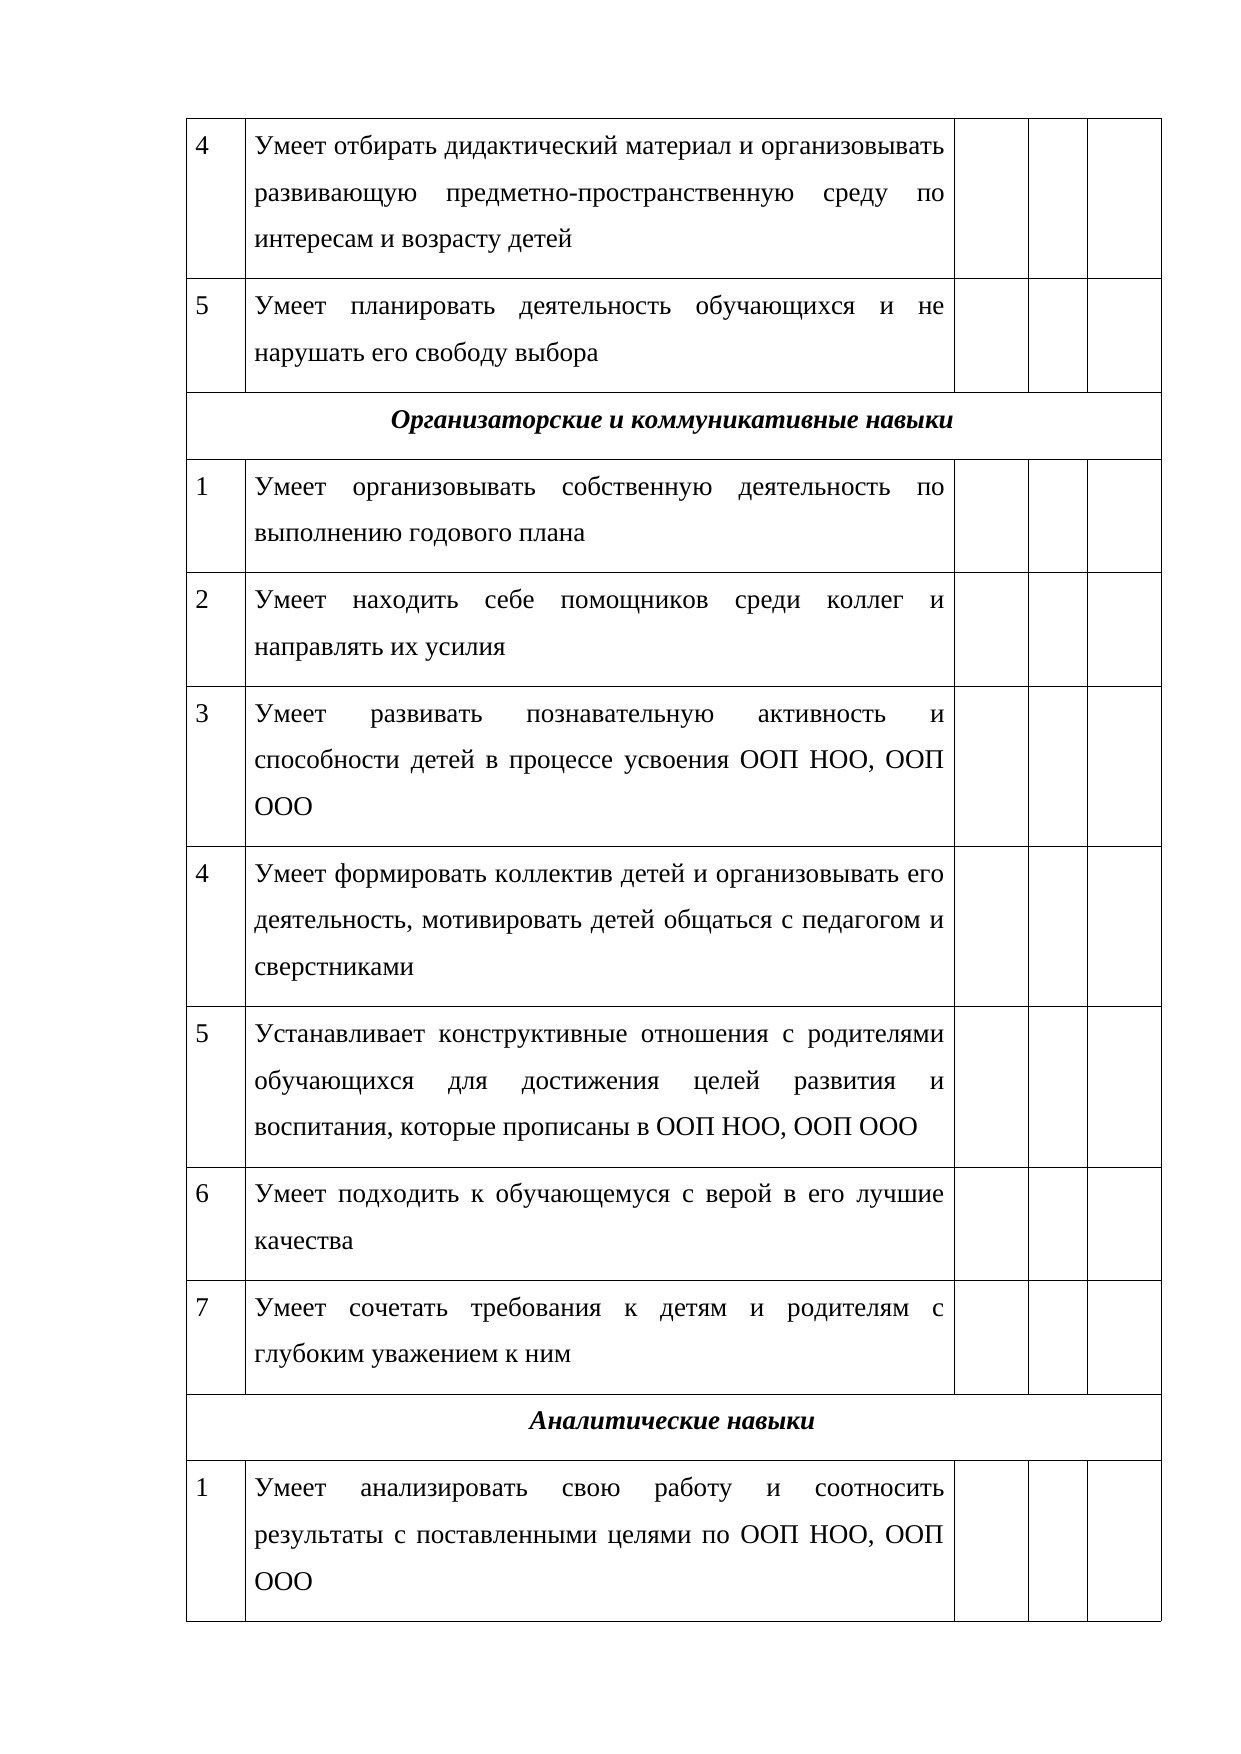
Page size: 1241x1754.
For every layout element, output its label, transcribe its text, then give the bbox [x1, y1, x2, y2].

table_cell Умеет отбирать дидактический материал и организовывать развивающую предметно-пространственную среду по интересам и возрасту детей [246, 119, 954, 278]
table_cell Умеет формировать коллектив детей и организовывать его деятельность, мотивировать детей общаться с педагогом и сверстниками [246, 847, 954, 1006]
table_cell Умеет развивать познавательную активность и способности детей в процессе усвоения ООП НОО, ООП ООО [246, 687, 954, 846]
table_cell 1 [187, 1461, 245, 1621]
table_cell [1029, 1007, 1087, 1166]
table_cell Аналитические навыки [187, 1395, 1161, 1460]
table_cell [955, 573, 1028, 686]
table_cell 5 [187, 279, 245, 392]
table_cell Умеет организовывать собственную деятельность по выполнению годового плана [246, 460, 954, 572]
table_cell [955, 1168, 1028, 1280]
table_cell [955, 1461, 1028, 1621]
table_cell [1088, 460, 1161, 572]
table_cell [1029, 460, 1087, 572]
table_cell [1088, 1168, 1161, 1280]
table_cell [1029, 1461, 1087, 1621]
table_cell Умеет анализировать свою работу и соотносить результаты с поставленными целями по ООП НОО, ООП ООО [246, 1461, 954, 1621]
table_cell [1029, 1168, 1087, 1280]
table_cell [1088, 279, 1161, 392]
table_cell 2 [187, 573, 245, 686]
table_cell Устанавливает конструктивные отношения с родителями обучающихся для достижения целей развития и воспитания, которые прописаны в ООП НОО, ООП ООО [246, 1007, 954, 1166]
table_cell [1088, 573, 1161, 686]
table_cell 6 [187, 1168, 245, 1280]
table_cell [955, 847, 1028, 1006]
table_cell [1088, 1007, 1161, 1166]
table_cell Умеет планировать деятельность обучающихся и не нарушать его свободу выбора [246, 279, 954, 392]
table_cell [1029, 687, 1087, 846]
table_cell 7 [187, 1281, 245, 1393]
table_cell [955, 687, 1028, 846]
table_cell [955, 119, 1028, 278]
table_cell [1029, 847, 1087, 1006]
table_cell 5 [187, 1007, 245, 1166]
table_cell [1088, 1281, 1161, 1393]
table_cell Организаторские и коммуникативные навыки [187, 393, 1161, 459]
table_cell [1029, 1281, 1087, 1393]
table_cell [1029, 119, 1087, 278]
table_cell 4 [187, 847, 245, 1006]
table_cell [1088, 847, 1161, 1006]
table_cell Умеет подходить к обучающемуся с верой в его лучшие качества [246, 1168, 954, 1280]
table_cell 1 [187, 460, 245, 572]
table_cell [1029, 573, 1087, 686]
table_cell 3 [187, 687, 245, 846]
table_cell Умеет находить себе помощников среди коллег и направлять их усилия [246, 573, 954, 686]
table_cell [955, 1281, 1028, 1393]
table_cell [1088, 687, 1161, 846]
table_cell Умеет сочетать требования к детям и родителям с глубоким уважением к ним [246, 1281, 954, 1393]
table_cell [1088, 1461, 1161, 1621]
table_cell 4 [187, 119, 245, 278]
table_cell [955, 1007, 1028, 1166]
table_cell [955, 279, 1028, 392]
table_cell [1088, 119, 1161, 278]
table_cell [955, 460, 1028, 572]
table_cell [1029, 279, 1087, 392]
